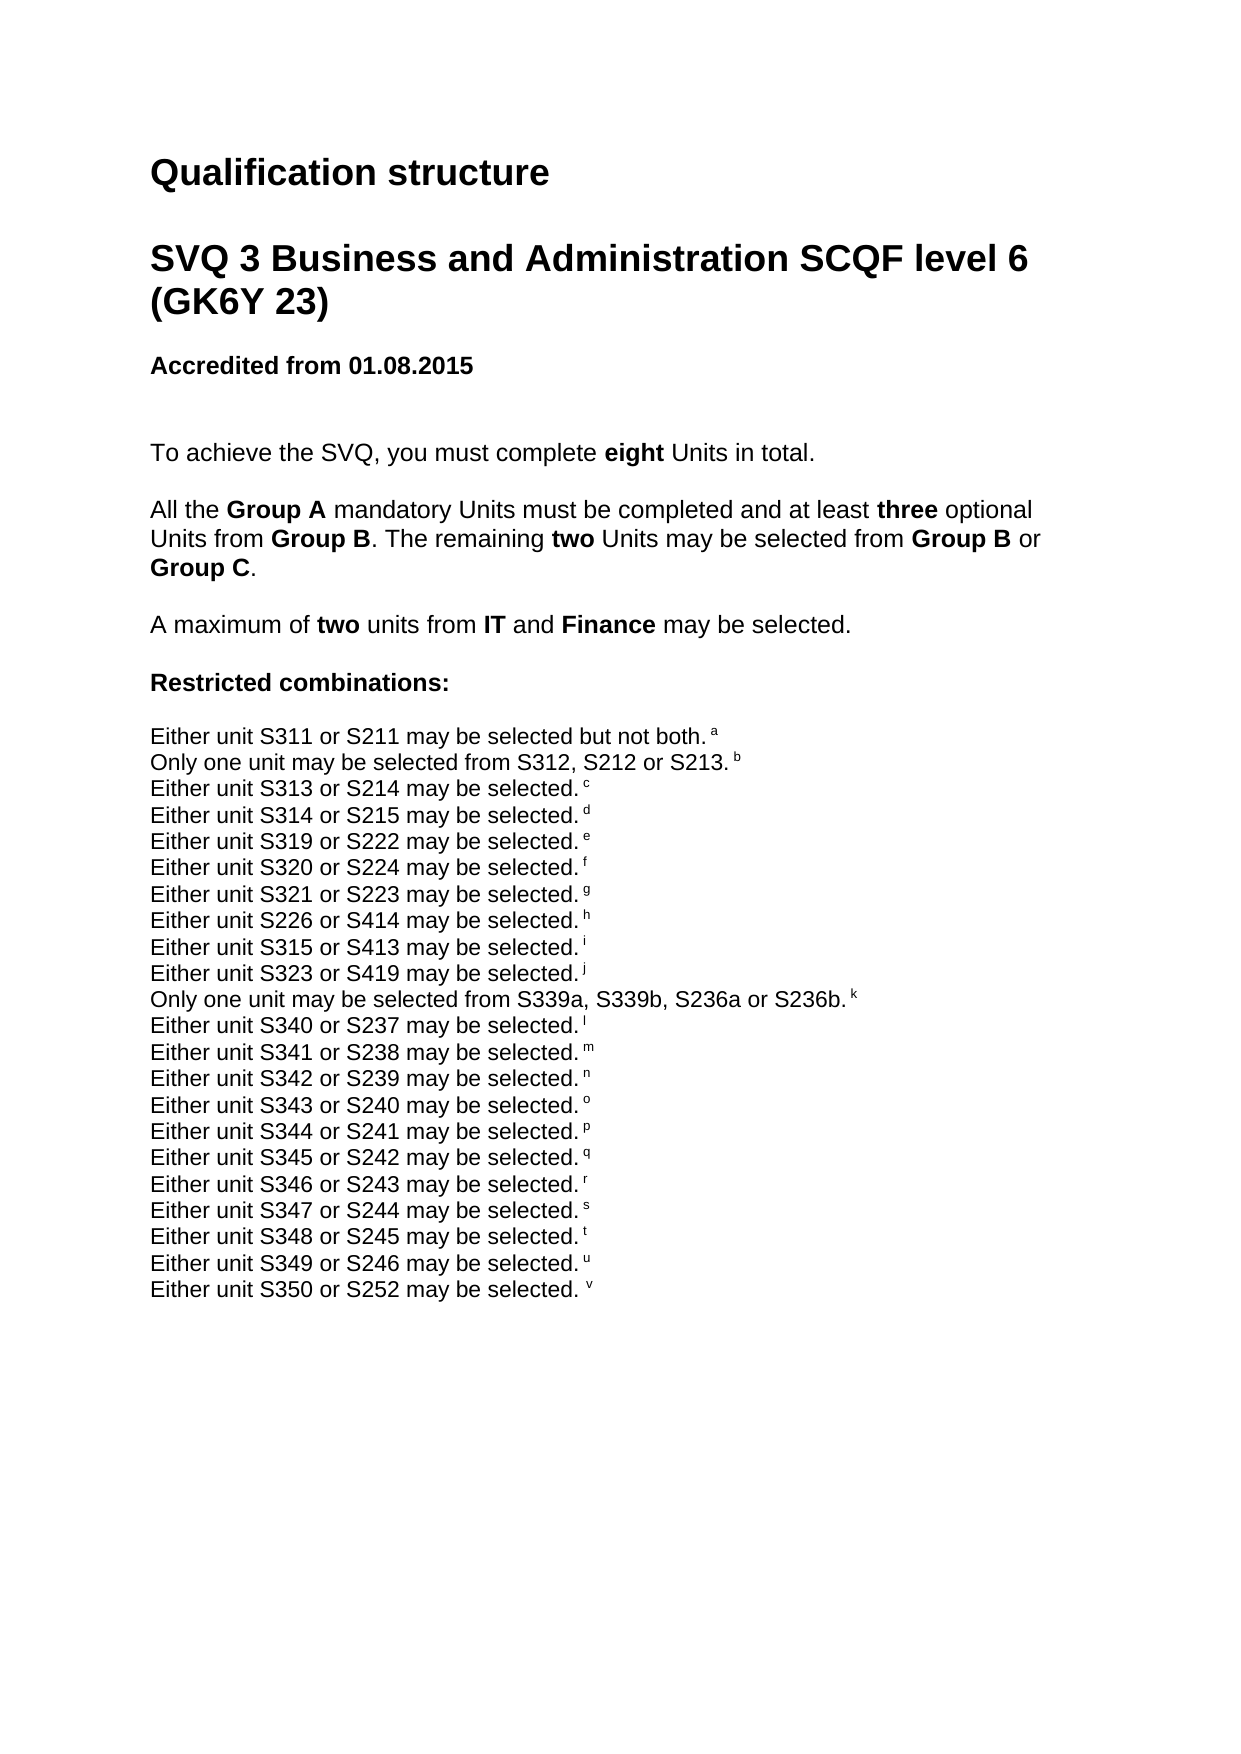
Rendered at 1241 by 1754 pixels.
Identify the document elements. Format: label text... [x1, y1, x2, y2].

text A maximum of two units from IT and Finance may be selected. [150, 610, 1090, 639]
text Either unit S320 or S224 may be selected. f [150, 854, 1090, 881]
text Either unit S348 or S245 may be selected. t [150, 1223, 1090, 1250]
text Either unit S345 or S242 may be selected. q [150, 1144, 1090, 1171]
text Either unit S349 or S246 may be selected. u [150, 1250, 1090, 1276]
text Either unit S321 or S223 may be selected. g [150, 881, 1090, 907]
text Either unit S346 or S243 may be selected. r [150, 1171, 1090, 1197]
text Either unit S314 or S215 may be selected. d [150, 802, 1090, 828]
text Only one unit may be selected from S339a, S339b, S236a or S236b. k [150, 986, 1090, 1012]
text Either unit S340 or S237 may be selected. l [150, 1012, 1090, 1039]
text Accredited from 01.08.2015 [150, 351, 1090, 380]
text Qualification structure [150, 150, 1090, 193]
text Only one unit may be selected from S312, S212 or S213. b [150, 749, 1090, 775]
text Either unit S342 or S239 may be selected. n [150, 1065, 1090, 1092]
text Restricted combinations: [150, 667, 1090, 696]
text Either unit S319 or S222 may be selected. e [150, 828, 1090, 854]
text Either unit S311 or S211 may be selected but not both. a [150, 723, 1090, 749]
text All the Group A mandatory Units must be completed and at least three optional Units from Group B. The remaining two Units may be selected from Group B or Group C. [150, 495, 1090, 581]
text Either unit S323 or S419 may be selected. j [150, 960, 1090, 986]
text Either unit S344 or S241 may be selected. p [150, 1118, 1090, 1144]
text Either unit S350 or S252 may be selected. v [150, 1276, 1090, 1302]
text Either unit S341 or S238 may be selected. m [150, 1039, 1090, 1065]
text Either unit S347 or S244 may be selected. s [150, 1197, 1090, 1223]
text Either unit S313 or S214 may be selected. c [150, 775, 1090, 802]
text Either unit S226 or S414 may be selected. h [150, 907, 1090, 933]
text Either unit S315 or S413 may be selected. i [150, 933, 1090, 960]
text To achieve the SVQ, you must complete eight Units in total. [150, 437, 1090, 466]
text SVQ 3 Business and Administration SCQF level 6 (GK6Y 23) [150, 236, 1090, 351]
text Either unit S343 or S240 may be selected. o [150, 1092, 1090, 1118]
